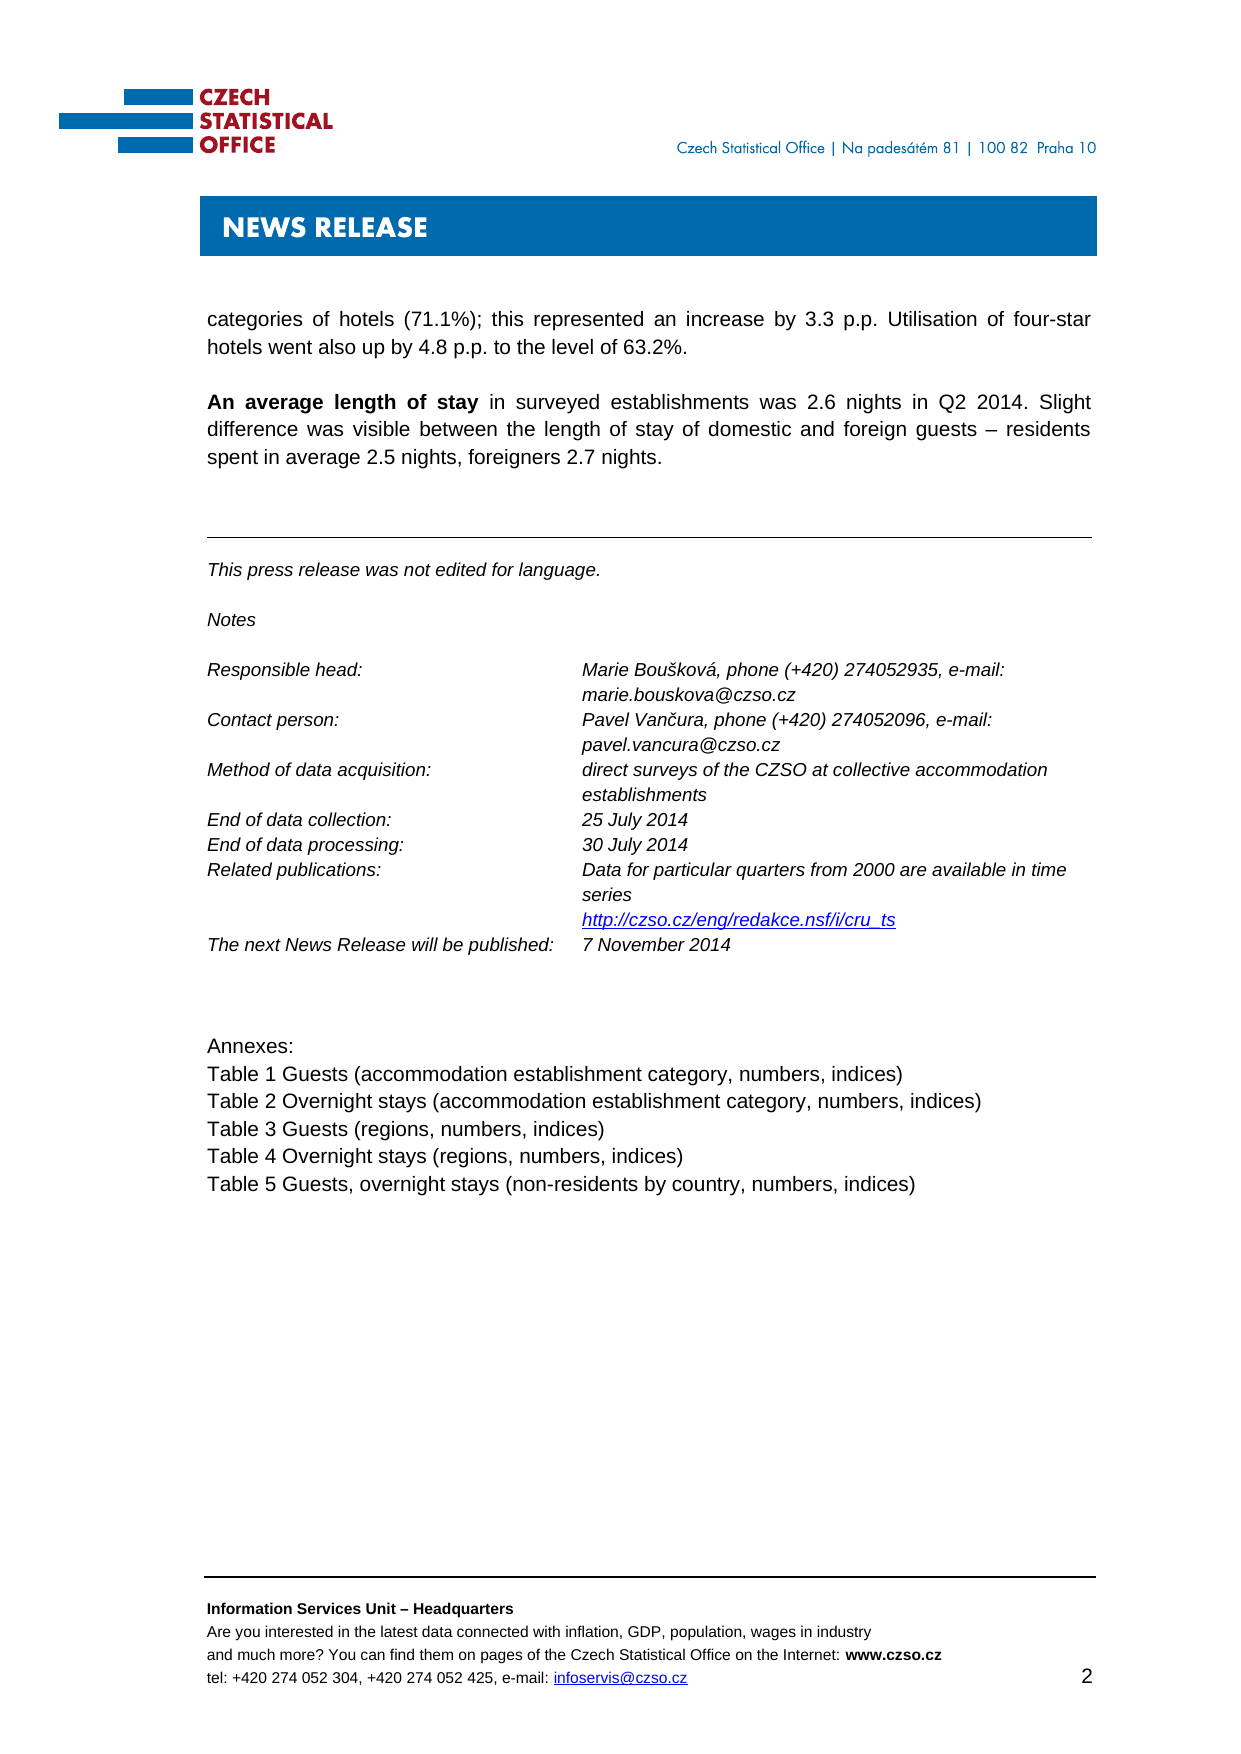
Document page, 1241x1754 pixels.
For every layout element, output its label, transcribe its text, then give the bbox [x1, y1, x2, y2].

text Method of data acquisition: direct surveys of the CZSO at collective accommodation establishments [207, 757, 1092, 807]
text This press release was not edited for language. [207, 538, 1092, 582]
text Table 5 Guests, overnight stays (non-residents by country, numbers, indices) [207, 1172, 1092, 1196]
text The next News Release will be published: 7 November 2014 [207, 932, 1092, 957]
text Annexes: [207, 1034, 1092, 1058]
text Responsible head: Marie Boušková, phone (+420) 274052935, e-mail: marie.bouskova@czso.cz [207, 657, 1092, 707]
text Table 3 Guests (regions, numbers, indices) [207, 1117, 1092, 1141]
text An average length of stay in surveyed establishments was 2.6 nights in Q2 2014. Slight difference was visible between the length of stay of domestic and foreign guests – residents spent in average 2.5 nights, foreigners 2.7 nights. [207, 389, 1092, 468]
text http://czso.cz/eng/redakce.nsf/i/cru_ts [582, 907, 1092, 932]
text End of data processing: 30 July 2014 [207, 832, 1092, 857]
text Notes [207, 607, 1092, 632]
text End of data collection: 25 July 2014 [207, 807, 1092, 832]
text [207, 307, 1092, 358]
text Table 4 Overnight stays (regions, numbers, indices) [207, 1144, 1092, 1168]
text Contact person: Pavel Vančura, phone (+420) 274052096, e-mail: pavel.vancura@czso.cz [207, 707, 1092, 757]
text Related publications: Data for particular quarters from 2000 are available in time series [207, 857, 1092, 907]
text Table 2 Overnight stays (accommodation establishment category, numbers, indices) [207, 1089, 1092, 1113]
text Table 1 Guests (accommodation establishment category, numbers, indices) [207, 1062, 1092, 1086]
